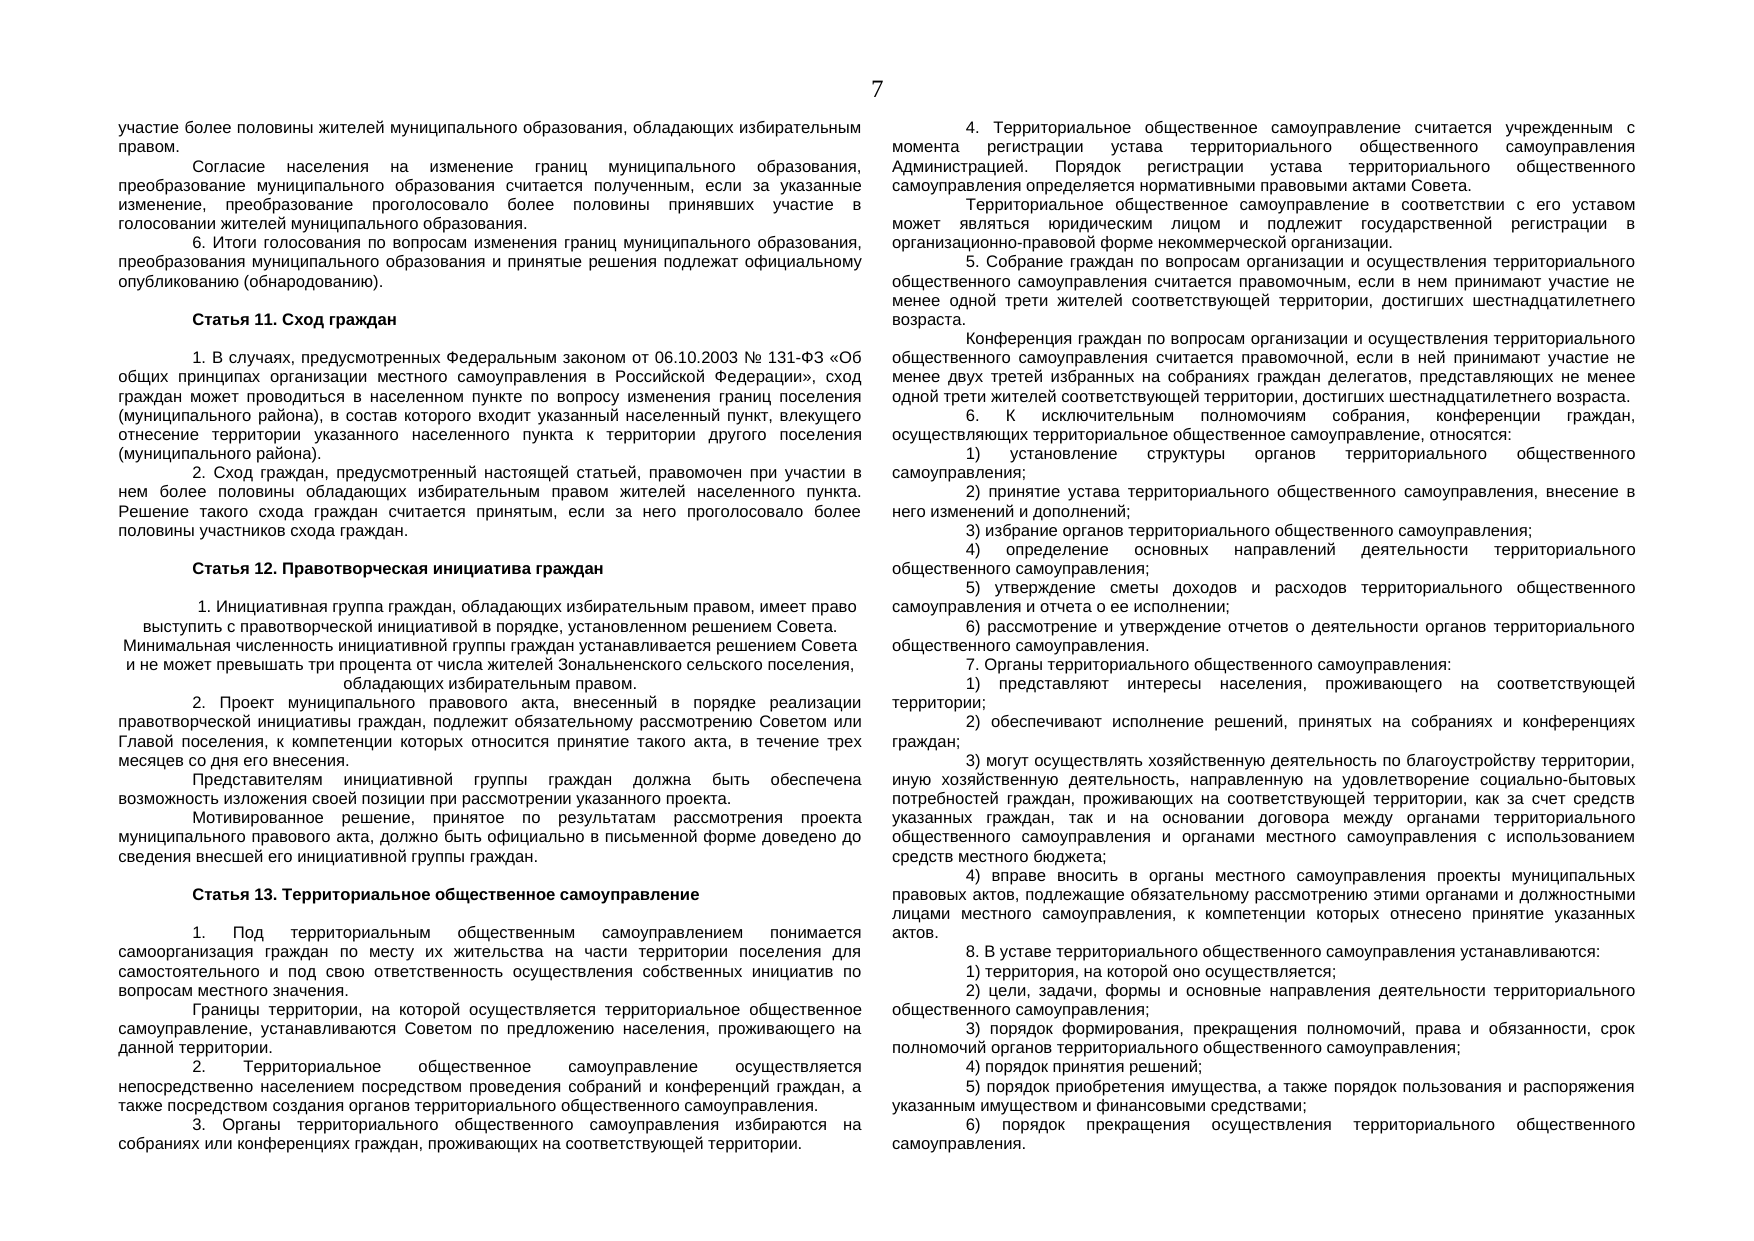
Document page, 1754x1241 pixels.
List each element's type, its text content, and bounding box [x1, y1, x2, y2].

text 1. Инициативная группа граждан, обладающих избирательным правом, имеет право выступить с правотворческой инициативой в порядке, установленном решением Совета. Минимальная численность инициативной группы граждан устанавливается решением Совета и не может превышать три процента от числа жителей Зональненского сельского поселения, обладающих избирательным правом. [118, 597, 862, 693]
text 6) порядок прекращения осуществления территориального общественного самоуправления. [892, 1115, 1636, 1153]
text Конференция граждан по вопросам организации и осуществления территориального общественного самоуправления считается правомочной, если в ней принимают участие не менее двух третей избранных на собраниях граждан делегатов, представляющих не менее одной трети жителей соответствующей территории, достигших шестнадцатилетнего возраста. [892, 329, 1636, 406]
text 8. В уставе территориального общественного самоуправления устанавливаются: [892, 942, 1636, 961]
text 4. Территориальное общественное самоуправление считается учрежденным с момента регистрации устава территориального общественного самоуправления Администрацией. Порядок регистрации устава территориального общественного самоуправления определяется нормативными правовыми актами Совета. [892, 118, 1636, 195]
text 3) порядок формирования, прекращения полномочий, права и обязанности, срок полномочий органов территориального общественного самоуправления; [892, 1019, 1636, 1057]
text 6) рассмотрение и утверждение отчетов о деятельности органов территориального общественного самоуправления. [892, 616, 1636, 655]
text 1. Под территориальным общественным самоуправлением понимается самоорганизация граждан по месту их жительства на части территории поселения для самостоятельного и под свою ответственность осуществления собственных инициатив по вопросам местного значения. [118, 923, 862, 1000]
text 1. В случаях, предусмотренных Федеральным законом от 06.10.2003 № 131-ФЗ «Об общих принципах организации местного самоуправления в Российской Федерации», сход граждан может проводиться в населенном пункте по вопросу изменения границ поселения (муниципального района), в состав которого входит указанный населенный пункт, влекущего отнесение территории указанного населенного пункта к территории другого поселения (муниципального района). [118, 348, 862, 463]
text 4) порядок принятия решений; [892, 1057, 1636, 1076]
text 3) избрание органов территориального общественного самоуправления; [892, 521, 1636, 540]
text 5) порядок приобретения имущества, а также порядок пользования и распоряжения указанным имуществом и финансовыми средствами; [892, 1076, 1636, 1115]
text 5) утверждение сметы доходов и расходов территориального общественного самоуправления и отчета о ее исполнении; [892, 578, 1636, 616]
text 1) установление структуры органов территориального общественного самоуправления; [892, 444, 1636, 482]
text 5. Собрание граждан по вопросам организации и осуществления территориального общественного самоуправления считается правомочным, если в нем принимают участие не менее одной трети жителей соответствующей территории, достигших шестнадцатилетнего возраста. [892, 252, 1636, 329]
text 2. Сход граждан, предусмотренный настоящей статьей, правомочен при участии в нем более половины обладающих избирательным правом жителей населенного пункта. Решение такого схода граждан считается принятым, если за него проголосовало более половины участников схода граждан. [118, 463, 862, 540]
text Территориальное общественное самоуправление в соответствии с его уставом может являться юридическим лицом и подлежит государственной регистрации в организационно-правовой форме некоммерческой организации. [892, 195, 1636, 252]
text Представителям инициативной группы граждан должна быть обеспечена возможность изложения своей позиции при рассмотрении указанного проекта. [118, 770, 862, 808]
text Статья 12. Правотворческая инициатива граждан [118, 559, 862, 578]
text 3. Органы территориального общественного самоуправления избираются на собраниях или конференциях граждан, проживающих на соответствующей территории. [118, 1115, 862, 1153]
text Статья 11. Сход граждан [118, 310, 862, 329]
text Согласие населения на изменение границ муниципального образования, преобразование муниципального образования считается полученным, если за указанные изменение, преобразование проголосовало более половины принявших участие в голосовании жителей муниципального образования. [118, 156, 862, 233]
text Мотивированное решение, принятое по результатам рассмотрения проекта муниципального правового акта, должно быть официально в письменной форме доведено до сведения внесшей его инициативной группы граждан. [118, 808, 862, 866]
text 1) представляют интересы населения, проживающего на соответствующей территории; [892, 674, 1636, 712]
text 2. Проект муниципального правового акта, внесенный в порядке реализации правотворческой инициативы граждан, подлежит обязательному рассмотрению Советом или Главой поселения, к компетенции которых относится принятие такого акта, в течение трех месяцев со дня его внесения. [118, 693, 862, 770]
text 2) принятие устава территориального общественного самоуправления, внесение в него изменений и дополнений; [892, 482, 1636, 521]
text Статья 13. Территориальное общественное самоуправление [118, 885, 862, 904]
text 4) вправе вносить в органы местного самоуправления проекты муниципальных правовых актов, подлежащие обязательному рассмотрению этими органами и должностными лицами местного самоуправления, к компетенции которых отнесено принятие указанных актов. [892, 866, 1636, 942]
text Границы территории, на которой осуществляется территориальное общественное самоуправление, устанавливаются Советом по предложению населения, проживающего на данной территории. [118, 1000, 862, 1057]
text 7. Органы территориального общественного самоуправления: [892, 655, 1636, 674]
text 1) территория, на которой оно осуществляется; [892, 961, 1636, 981]
text 4) определение основных направлений деятельности территориального общественного самоуправления; [892, 540, 1636, 578]
text 3) могут осуществлять хозяйственную деятельность по благоустройству территории, иную хозяйственную деятельность, направленную на удовлетворение социально-бытовых потребностей граждан, проживающих на соответствующей территории, как за счет средств указанных граждан, так и на основании договора между органами территориального общественного самоуправления и органами местного самоуправления с использованием средств местного бюджета; [892, 751, 1636, 866]
text 2) цели, задачи, формы и основные направления деятельности территориального общественного самоуправления; [892, 981, 1636, 1019]
text 6. Итоги голосования по вопросам изменения границ муниципального образования, преобразования муниципального образования и принятые решения подлежат официальному опубликованию (обнародованию). [118, 233, 862, 291]
text 6. К исключительным полномочиям собрания, конференции граждан, осуществляющих территориальное общественное самоуправление, относятся: [892, 406, 1636, 444]
text 2. Территориальное общественное самоуправление осуществляется непосредственно населением посредством проведения собраний и конференций граждан, а также посредством создания органов территориального общественного самоуправления. [118, 1057, 862, 1115]
text 2) обеспечивают исполнение решений, принятых на собраниях и конференциях граждан; [892, 712, 1636, 751]
